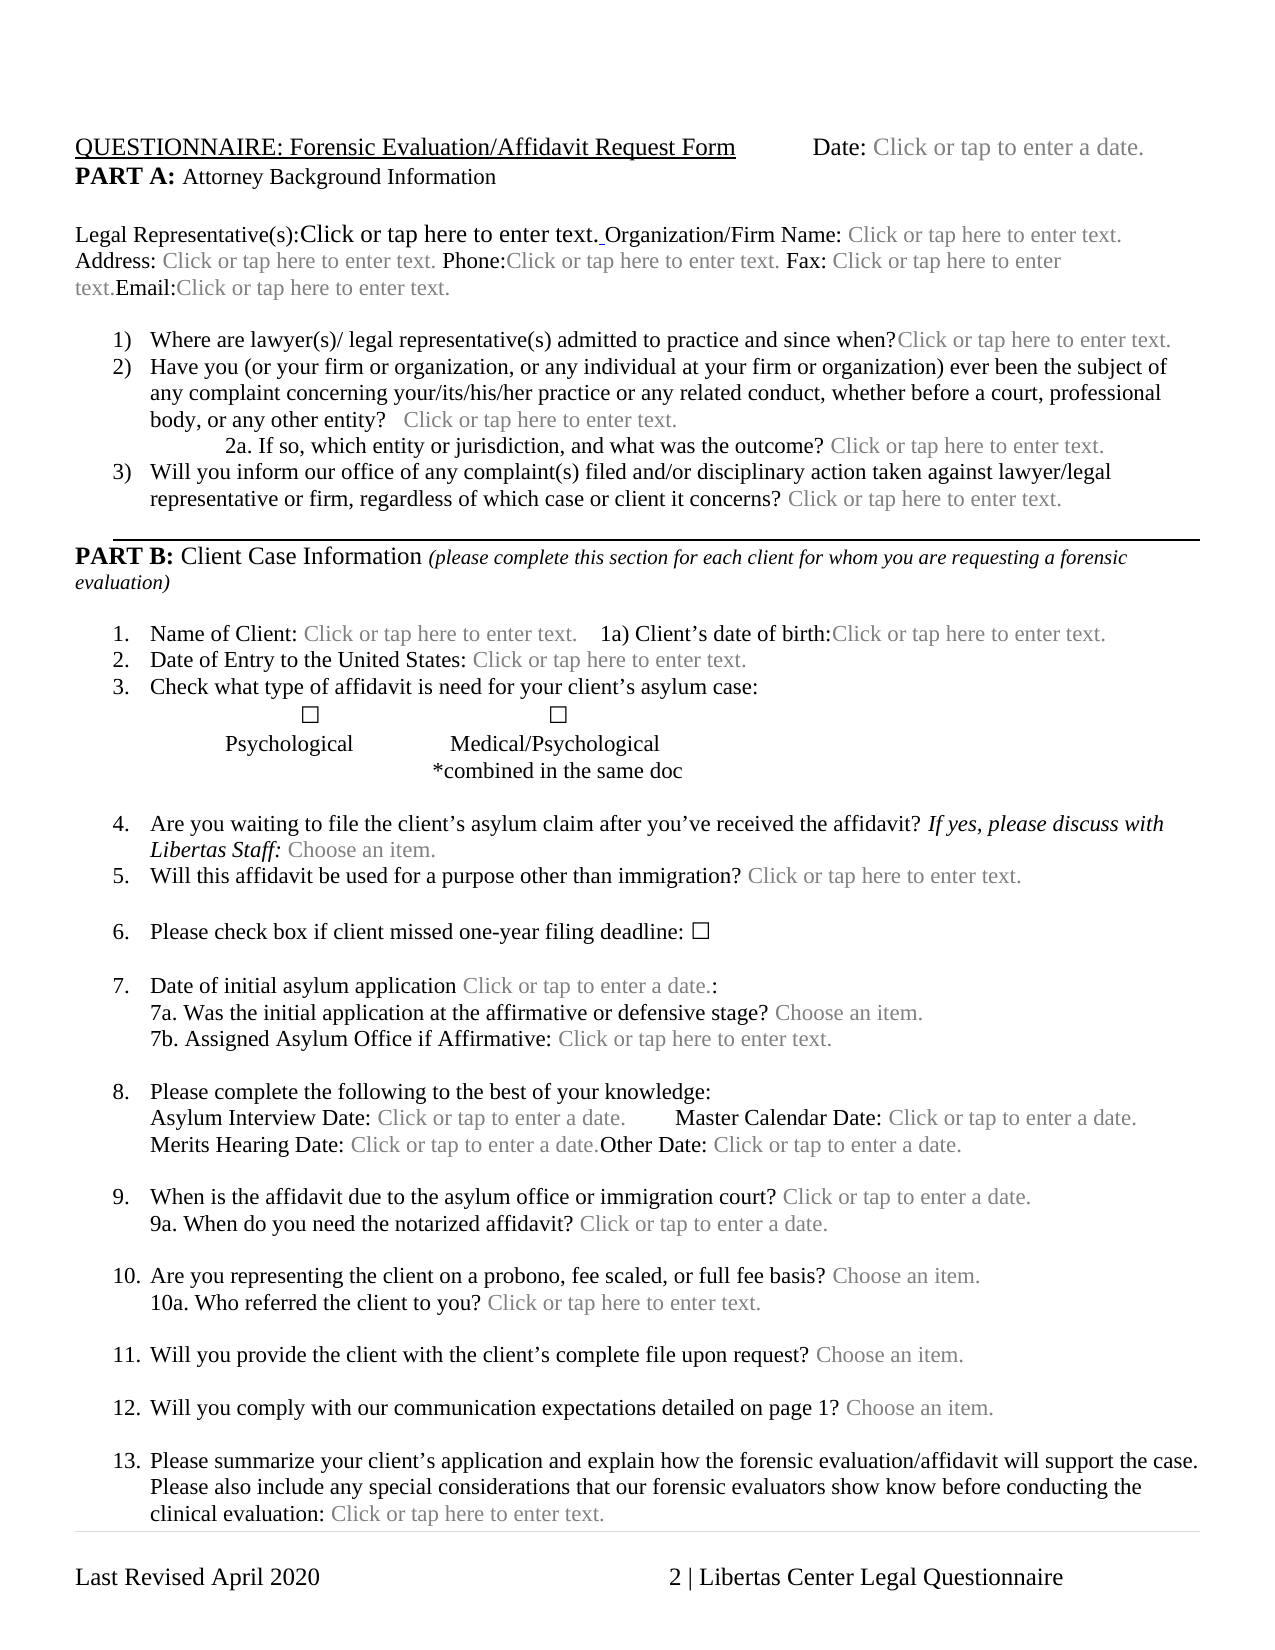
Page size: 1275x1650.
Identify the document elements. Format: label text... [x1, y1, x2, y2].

list Check what type of affidavit is need for your client’s asylum case: [112, 673, 1200, 699]
list Date of initial asylum application : [112, 973, 1200, 999]
text 7b. Assigned Asylum Office if Affirmative: [150, 1025, 1200, 1052]
text 9a. When do you need the notarized affidavit? [150, 1210, 1200, 1236]
list Where are lawyer(s)/ legal representative(s) admitted to practice and since when? [112, 327, 1200, 353]
list Will you inform our office of any complaint(s) filed and/or disciplinary action taken against lawyer/legal representative or firm, regardless of which case or client it concerns? [112, 458, 1200, 511]
text Address: Phone: Fax: Email: [75, 247, 1200, 300]
list 2a. If so, which entity or jurisdiction, and what was the outcome? [225, 432, 1200, 458]
list Please complete the following to the best of your knowledge: [112, 1078, 1200, 1104]
text Psychological Medical/Psychological [150, 731, 1200, 757]
list Are you representing the client on a probono, fee scaled, or full fee basis? [112, 1262, 1200, 1289]
list Name of Client: 1a) Client’s date of birth: [112, 620, 1200, 647]
list Please summarize your client’s application and explain how the forensic evaluation/affidavit will support the case. Please also include any special considerations that our forensic evaluators show know before conducting the clinical evaluation: [112, 1447, 1200, 1526]
list Date of Entry to the United States: [112, 647, 1200, 673]
text *combined in the same doc [300, 757, 1200, 783]
list Will this affidavit be used for a purpose other than immigration? [112, 862, 1200, 889]
list Are you waiting to file the client’s asylum claim after you’ve received the affidavit? If yes, please discuss with Libertas Staff: [112, 809, 1200, 862]
list Asylum Interview Date: Master Calendar Date: [150, 1104, 1200, 1131]
list Please check box if client missed one-year filing deadline: [112, 915, 1200, 946]
list When is the affidavit due to the asylum office or immigration court? [112, 1183, 1200, 1210]
text PART A: Attorney Background Information [75, 161, 1200, 190]
list Merits Hearing Date: Other Date: [150, 1131, 1200, 1157]
text PART B: Client Case Information (please complete this section for each client for whom you are requesting a forensic evaluation) [75, 541, 1200, 594]
text Legal Representative(s): Organization/Firm Name: [75, 219, 1200, 247]
list Will you provide the client with the client’s complete file upon request? [112, 1342, 1200, 1368]
list Have you (or your firm or organization, or any individual at your firm or organization) ever been the subject of any complaint concerning your/its/his/her practice or any related conduct, whether before a court, professional body, or any other entity? [112, 353, 1200, 432]
text 7a. Was the initial application at the affirmative or defensive stage? [150, 999, 1200, 1025]
text 10a. Who referred the client to you? [150, 1289, 1200, 1315]
list Will you comply with our communication expectations detailed on page 1? [112, 1394, 1200, 1421]
text QUESTIONNAIRE: Forensic Evaluation/Affidavit Request Form Date: [75, 132, 1200, 161]
